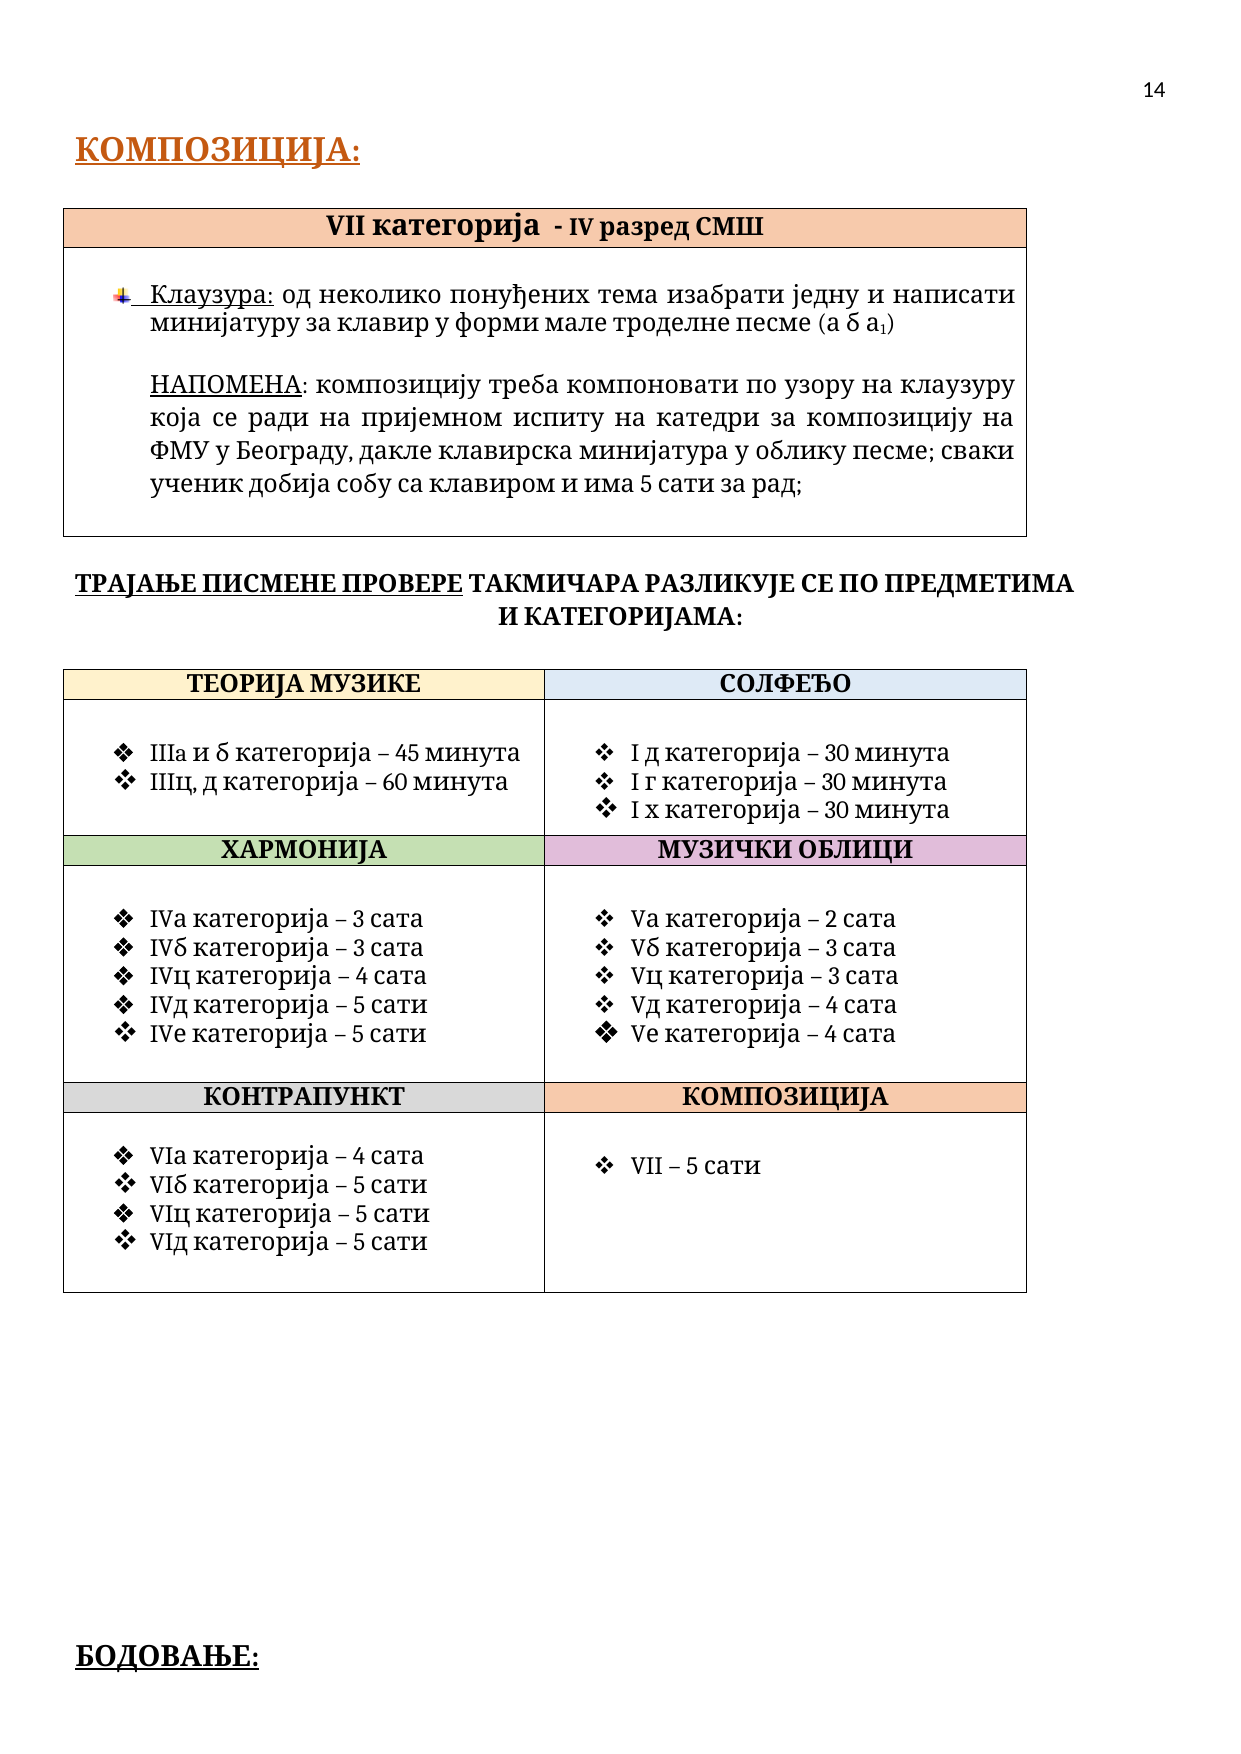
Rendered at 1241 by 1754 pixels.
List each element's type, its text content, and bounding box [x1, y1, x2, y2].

table_cell I д категорија – 30 минута I г категорија – 30 минута I х категорија – 30 минута [545, 700, 1026, 835]
table_cell МУЗИЧКИ ОБЛИЦИ [545, 836, 1026, 865]
picture [113, 286, 131, 304]
table_cell IVа категорија – 3 сата IVб категорија – 3 сата IVц категорија – 4 сата IVд категорија – 5 сати IVе категорија – 5 сати [64, 866, 544, 1082]
table_cell Клаузура: од неколико понуђених тема изабрати једну и написати минијатуру за клавир у форми мале троделне песме (а б а1) НАПОМЕНА: композицију треба компоновати по узору на клаузуру која се ради на пријемном испиту на катедри за композицију на ФМУ у Београду, дакле клавирска минијатура у облику песме; сваки ученик добија собу са клавиром и има 5 сати за рад; [64, 248, 1026, 536]
table_cell КОНТРАПУНКТ [64, 1083, 544, 1112]
table_cell КОМПОЗИЦИЈА [545, 1083, 1026, 1112]
table_cell VIа категорија – 4 сата VIб категорија – 5 сати VIц категорија – 5 сати VIд категорија – 5 сати [64, 1113, 544, 1292]
text КОМПОЗИЦИЈА: [75, 131, 1165, 169]
table_cell IIIa и б категорија – 45 минута IIIц, д категорија – 60 минута [64, 700, 544, 835]
table_cell VII – 5 сати [545, 1113, 1026, 1292]
text ТРАЈАЊЕ ПИСМЕНЕ ПРОВЕРЕ ТАКМИЧАРА РАЗЛИКУЈЕ СЕ ПО ПРЕДМЕТИМА [75, 570, 1165, 599]
table_cell Vа категорија – 2 сата Vб категорија – 3 сата Vц категорија – 3 сата Vд категорија – 4 сата Vе категорија – 4 сата [545, 866, 1026, 1082]
text БОДОВАЊЕ: [75, 1640, 1165, 1673]
table_cell ХАРМОНИЈА [64, 836, 544, 865]
table_header СОЛФЕЂО [545, 670, 1026, 699]
table_header VII категорија - IV разред СМШ [64, 209, 1026, 247]
table_header ТЕОРИЈА МУЗИКЕ [64, 670, 544, 699]
text И КАТЕГОРИЈАМА: [75, 603, 1165, 632]
